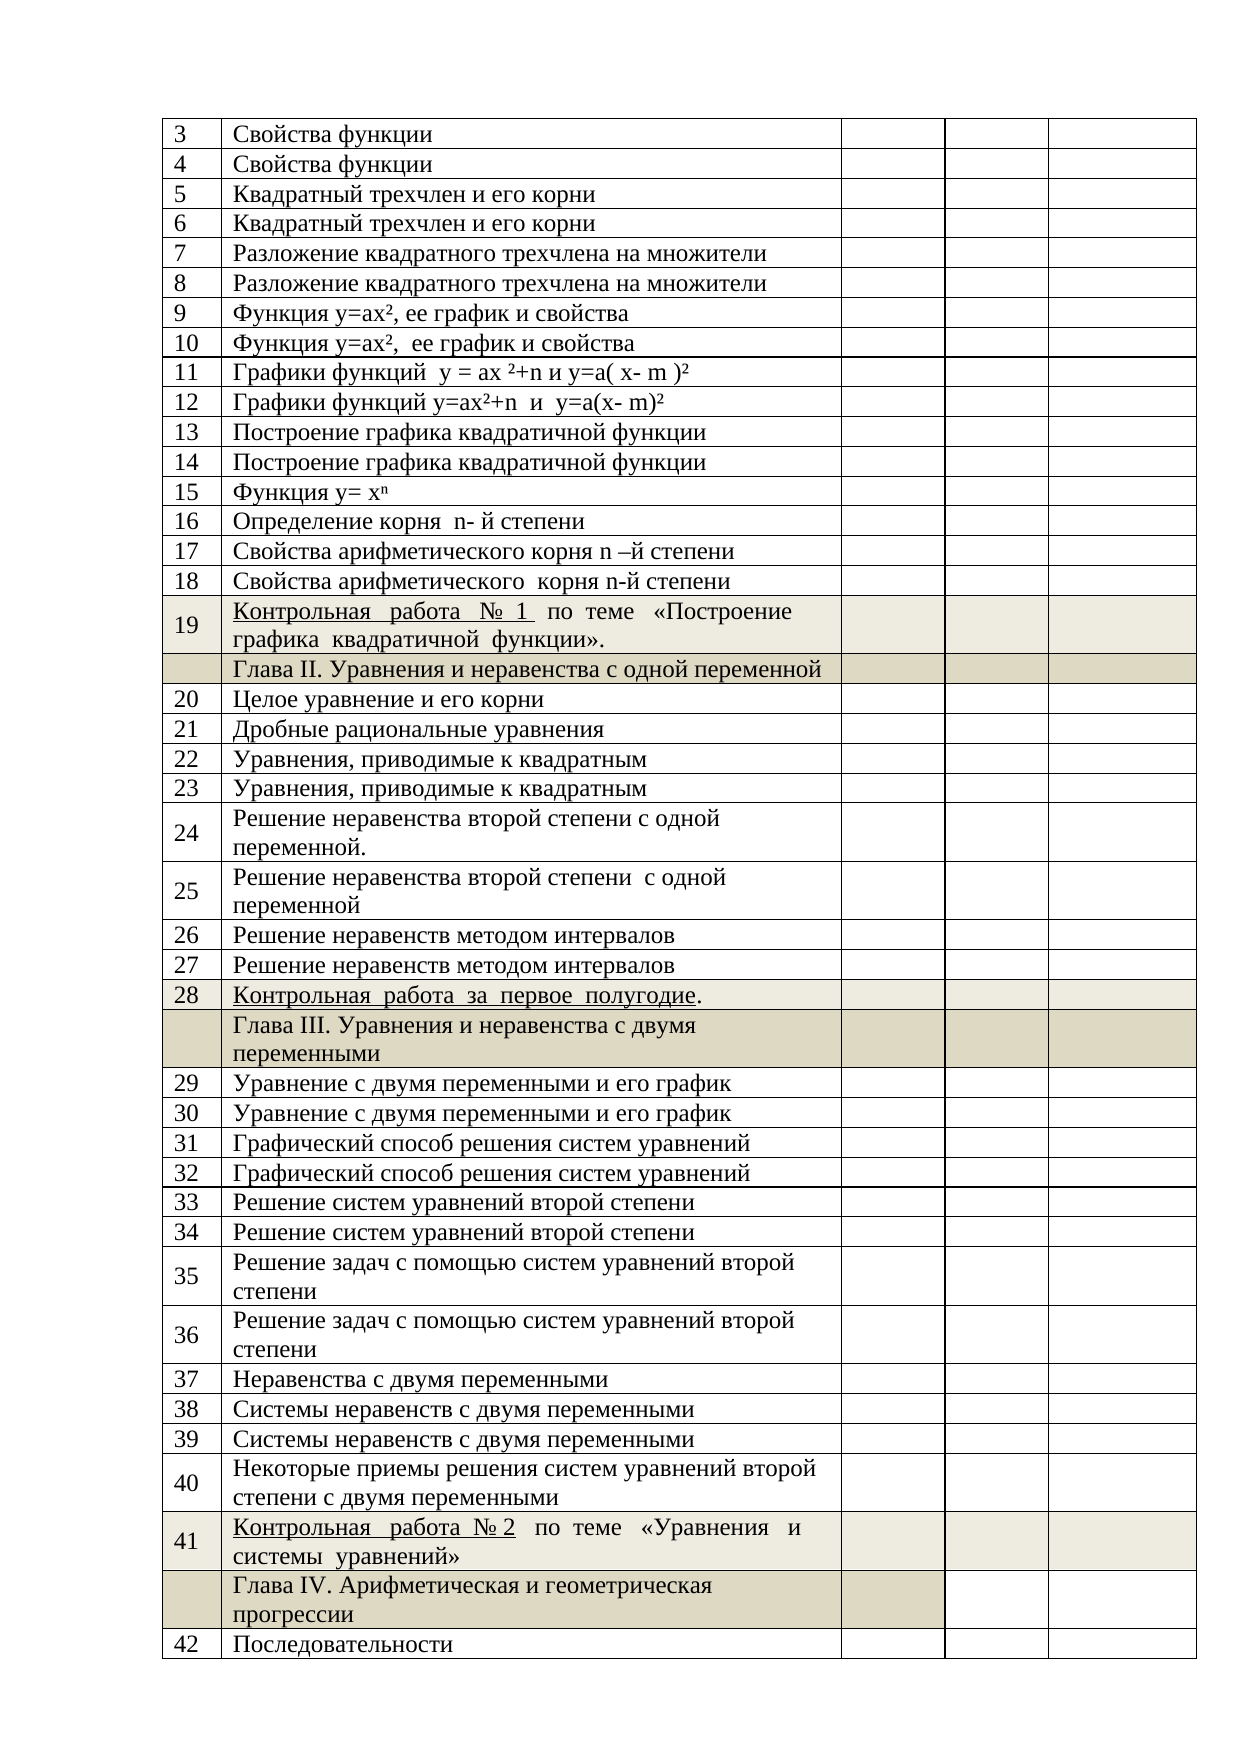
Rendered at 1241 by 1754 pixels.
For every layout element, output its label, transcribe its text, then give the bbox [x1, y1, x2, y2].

table_cell [842, 980, 944, 1009]
table_cell Уравнение с двумя переменными и его график [222, 1098, 841, 1127]
table_cell [842, 209, 944, 237]
table_cell [842, 447, 944, 476]
table_cell [1049, 950, 1196, 979]
table_cell [842, 1010, 944, 1067]
table_cell Решение систем уравнений второй степени [222, 1217, 841, 1246]
table_cell [1049, 980, 1196, 1009]
table_cell [946, 1629, 1048, 1658]
table_cell 41 [163, 1512, 221, 1569]
table_cell [946, 1098, 1048, 1127]
table_cell [1049, 477, 1196, 505]
table_cell [946, 1306, 1048, 1363]
table_cell [946, 119, 1048, 148]
table_cell 11 [163, 358, 221, 386]
table_cell 31 [163, 1128, 221, 1157]
table_cell Свойства функции [222, 119, 841, 148]
table_cell Контрольная работа за первое полугодие. [222, 980, 841, 1009]
table_cell [842, 477, 944, 505]
table_cell [842, 149, 944, 178]
table_cell [946, 328, 1048, 356]
table_cell 6 [163, 209, 221, 237]
table_cell [842, 536, 944, 565]
table_cell [1049, 1010, 1196, 1067]
table_cell [946, 1128, 1048, 1157]
table_cell 30 [163, 1098, 221, 1127]
table_cell [842, 268, 944, 297]
table_cell 32 [163, 1158, 221, 1186]
table_cell [1049, 684, 1196, 713]
table_cell Решение систем уравнений второй степени [222, 1188, 841, 1216]
table_cell [842, 654, 944, 683]
table_cell Неравенства с двумя переменными [222, 1364, 841, 1393]
table_cell [842, 506, 944, 535]
table_cell Разложение квадратного трехчлена на множители [222, 268, 841, 297]
table_cell [946, 209, 1048, 237]
table_cell [946, 862, 1048, 919]
table_cell [1049, 862, 1196, 919]
table_cell [946, 149, 1048, 178]
table_cell Последовательности [222, 1629, 841, 1658]
table_cell [1049, 774, 1196, 802]
table_cell Квадратный трехчлен и его корни [222, 179, 841, 207]
table_cell [842, 1188, 944, 1216]
table_cell [842, 596, 944, 653]
table_cell [842, 684, 944, 713]
table_cell 23 [163, 774, 221, 802]
table_cell [163, 654, 221, 683]
table_cell Построение графика квадратичной функции [222, 447, 841, 476]
table_cell 14 [163, 447, 221, 476]
table_cell [946, 268, 1048, 297]
table_cell [946, 1571, 1048, 1628]
table_cell [1049, 1424, 1196, 1452]
table_cell [842, 1454, 944, 1511]
table_cell Графический способ решения систем уравнений [222, 1158, 841, 1186]
table_cell [842, 417, 944, 446]
table_cell [842, 1306, 944, 1363]
table_cell [842, 1158, 944, 1186]
table_cell 21 [163, 714, 221, 743]
table_cell [1049, 387, 1196, 416]
table_cell 39 [163, 1424, 221, 1452]
table_cell [946, 1247, 1048, 1304]
table_cell 10 [163, 328, 221, 356]
table_cell Функция у= хⁿ [222, 477, 841, 505]
table_cell [946, 714, 1048, 743]
table_cell [842, 358, 944, 386]
table_cell [946, 387, 1048, 416]
table_cell [842, 328, 944, 356]
table_cell 25 [163, 862, 221, 919]
table_cell [1049, 417, 1196, 446]
table_cell [1049, 1454, 1196, 1511]
table_cell [842, 1217, 944, 1246]
table_cell [946, 1394, 1048, 1423]
table_cell Построение графика квадратичной функции [222, 417, 841, 446]
table_cell Квадратный трехчлен и его корни [222, 209, 841, 237]
table_cell [842, 298, 944, 327]
table_cell Целое уравнение и его корни [222, 684, 841, 713]
table_cell Уравнение с двумя переменными и его график [222, 1068, 841, 1097]
table_cell Решение задач с помощью систем уравнений второй степени [222, 1306, 841, 1363]
table_cell [1049, 920, 1196, 949]
table_cell [842, 1247, 944, 1304]
table_cell Графики функций у=ах²+n и у=а(х- m)² [222, 387, 841, 416]
table_cell [1049, 1188, 1196, 1216]
table_cell [1049, 1068, 1196, 1097]
table_cell Графики функций у = ах ²+n и у=а( х- m )² [222, 358, 841, 386]
table_cell 12 [163, 387, 221, 416]
table_cell [1049, 1247, 1196, 1304]
table_cell [842, 1424, 944, 1452]
table_cell [946, 654, 1048, 683]
table_cell Определение корня n- й степени [222, 506, 841, 535]
table_cell [946, 1364, 1048, 1393]
table_cell [842, 1128, 944, 1157]
table_cell Свойства функции [222, 149, 841, 178]
table_cell 29 [163, 1068, 221, 1097]
table_cell Глава III. Уравнения и неравенства с двумя переменными [222, 1010, 841, 1067]
table_cell Уравнения, приводимые к квадратным [222, 744, 841, 772]
table_cell 7 [163, 238, 221, 267]
table_cell [842, 1098, 944, 1127]
table_cell [842, 566, 944, 595]
table_cell [946, 596, 1048, 653]
table_cell [1049, 654, 1196, 683]
table_cell [1049, 566, 1196, 595]
table_cell 19 [163, 596, 221, 653]
table_cell [946, 1424, 1048, 1452]
table_cell 34 [163, 1217, 221, 1246]
table_cell [1049, 1217, 1196, 1246]
table_cell [946, 1158, 1048, 1186]
table_cell [946, 298, 1048, 327]
table_cell Решение неравенств методом интервалов [222, 920, 841, 949]
table_cell [842, 803, 944, 861]
table_cell [946, 1010, 1048, 1067]
table_cell [946, 803, 1048, 861]
table_cell 27 [163, 950, 221, 979]
table_cell 24 [163, 803, 221, 861]
table_cell [842, 238, 944, 267]
table_cell [1049, 1394, 1196, 1423]
table_cell [946, 774, 1048, 802]
table_cell Дробные рациональные уравнения [222, 714, 841, 743]
table_cell [842, 744, 944, 772]
table_cell 15 [163, 477, 221, 505]
table_cell [842, 119, 944, 148]
table_cell Системы неравенств с двумя переменными [222, 1394, 841, 1423]
table_cell 33 [163, 1188, 221, 1216]
table_cell 3 [163, 119, 221, 148]
table_cell [1049, 1629, 1196, 1658]
table_cell [1049, 328, 1196, 356]
table_cell [842, 862, 944, 919]
table_cell Решение неравенства второй степени с одной переменной. [222, 803, 841, 861]
table_cell [1049, 714, 1196, 743]
table_cell Функция у=aх², ее график и свойства [222, 298, 841, 327]
table_cell [1049, 149, 1196, 178]
table_cell Системы неравенств с двумя переменными [222, 1424, 841, 1452]
table_cell Решение неравенства второй степени с одной переменной [222, 862, 841, 919]
table_cell [946, 179, 1048, 207]
table_cell Решение неравенств методом интервалов [222, 950, 841, 979]
table_cell [946, 238, 1048, 267]
table_cell [163, 1571, 221, 1628]
table_cell [1049, 1158, 1196, 1186]
table_cell [946, 1217, 1048, 1246]
table_cell Графический способ решения систем уравнений [222, 1128, 841, 1157]
table_cell [1049, 358, 1196, 386]
table_cell [946, 1512, 1048, 1569]
table_cell Контрольная работа № 1 по теме «Построение графика квадратичной функции». [222, 596, 841, 653]
table_cell [946, 536, 1048, 565]
table_cell 40 [163, 1454, 221, 1511]
table_cell [1049, 1571, 1196, 1628]
table_cell [946, 417, 1048, 446]
table_cell Функция у=ах², ее график и свойства [222, 328, 841, 356]
table_cell [1049, 268, 1196, 297]
table_cell 9 [163, 298, 221, 327]
table_cell 5 [163, 179, 221, 207]
table_cell 16 [163, 506, 221, 535]
table_cell [842, 387, 944, 416]
table_cell [842, 950, 944, 979]
table_cell [946, 684, 1048, 713]
table_cell [1049, 179, 1196, 207]
table_cell [1049, 1098, 1196, 1127]
table_cell [842, 714, 944, 743]
table_cell 26 [163, 920, 221, 949]
table_cell [946, 1188, 1048, 1216]
table_cell 37 [163, 1364, 221, 1393]
table_cell [1049, 1512, 1196, 1569]
table_cell [946, 447, 1048, 476]
table_cell [163, 1010, 221, 1067]
table_cell [842, 1629, 944, 1658]
table_cell Глава II. Уравнения и неравенства с одной переменной [222, 654, 841, 683]
table_cell [842, 774, 944, 802]
table_cell Свойства арифметического корня n –й степени [222, 536, 841, 565]
table_cell [946, 980, 1048, 1009]
table_cell [1049, 506, 1196, 535]
table_cell [1049, 238, 1196, 267]
table_cell Глава IV. Арифметическая и геометрическая прогрессии [222, 1571, 841, 1628]
table_cell [946, 506, 1048, 535]
table_cell 20 [163, 684, 221, 713]
table_cell [946, 1068, 1048, 1097]
table_cell [1049, 1128, 1196, 1157]
table_cell [842, 1364, 944, 1393]
table_cell [946, 477, 1048, 505]
table_cell [946, 566, 1048, 595]
table_cell 17 [163, 536, 221, 565]
table_cell [1049, 1364, 1196, 1393]
table_cell [1049, 596, 1196, 653]
table_cell [1049, 447, 1196, 476]
table_cell [842, 1512, 944, 1569]
table_cell [842, 920, 944, 949]
table_cell Некоторые приемы решения систем уравнений второй степени с двумя переменными [222, 1454, 841, 1511]
table_cell [1049, 1306, 1196, 1363]
table_cell 42 [163, 1629, 221, 1658]
table_cell 4 [163, 149, 221, 178]
table_cell 18 [163, 566, 221, 595]
table_cell [1049, 803, 1196, 861]
table_cell 35 [163, 1247, 221, 1304]
table_cell [946, 920, 1048, 949]
table_cell 28 [163, 980, 221, 1009]
table_cell [946, 358, 1048, 386]
table_cell Решение задач с помощью систем уравнений второй степени [222, 1247, 841, 1304]
table_cell [842, 1394, 944, 1423]
table_cell [1049, 209, 1196, 237]
table_cell Разложение квадратного трехчлена на множители [222, 238, 841, 267]
table_cell [946, 950, 1048, 979]
table_cell Контрольная работа № 2 по теме «Уравнения и системы уравнений» [222, 1512, 841, 1569]
table_cell Уравнения, приводимые к квадратным [222, 774, 841, 802]
table_cell [1049, 744, 1196, 772]
table_cell [1049, 536, 1196, 565]
table_cell [1049, 298, 1196, 327]
table_cell 22 [163, 744, 221, 772]
table_cell [946, 744, 1048, 772]
table_cell [842, 179, 944, 207]
table_cell [946, 1454, 1048, 1511]
table_cell [1049, 119, 1196, 148]
table_cell Свойства арифметического корня n-й степени [222, 566, 841, 595]
table_cell 36 [163, 1306, 221, 1363]
table_cell 13 [163, 417, 221, 446]
table_cell 38 [163, 1394, 221, 1423]
table_cell [842, 1068, 944, 1097]
table_cell 8 [163, 268, 221, 297]
table_cell [842, 1571, 944, 1628]
